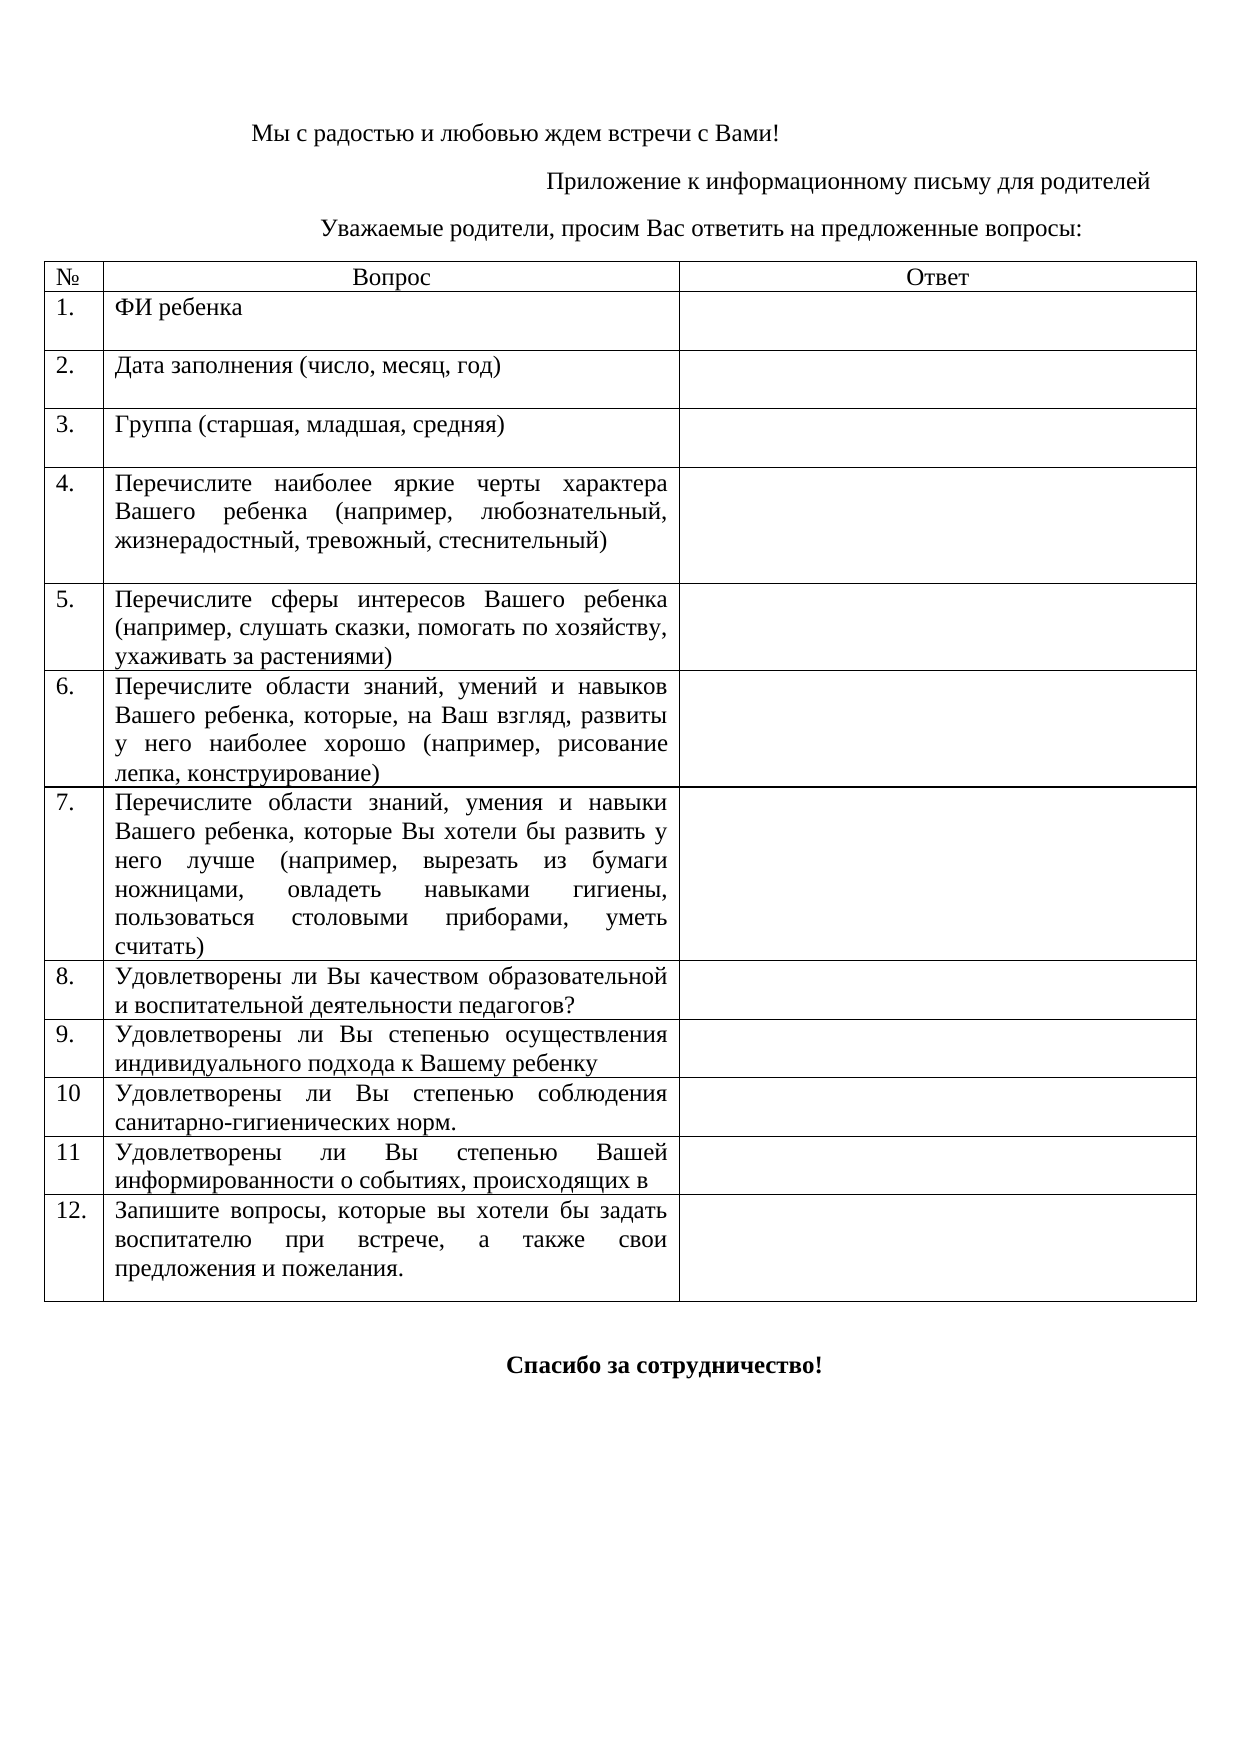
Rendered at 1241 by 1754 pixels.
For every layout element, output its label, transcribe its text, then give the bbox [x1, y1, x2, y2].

table_cell ФИ ребенка [104, 292, 679, 349]
table_cell [680, 1137, 1196, 1194]
table_cell [680, 671, 1196, 786]
text Приложение к информационному письму для родителей [472, 166, 1152, 194]
table_cell Перечислите области знаний, умения и навыки Вашего ребенка, которые Вы хотели бы развить у него лучше (например, вырезать из бумаги ножницами, овладеть навыками гигиены, пользоваться столовыми приборами, уметь считать) [104, 788, 679, 960]
table_cell [680, 468, 1196, 583]
table_cell [680, 788, 1196, 960]
table_cell 3. [45, 409, 103, 467]
table_cell Удовлетворены ли Вы степенью Вашей информированности о событиях, происходящих в [104, 1137, 679, 1194]
table_cell Удовлетворены ли Вы степенью соблюдения санитарно-гигиенических норм. [104, 1078, 679, 1136]
table_cell [680, 1195, 1196, 1301]
table_cell Перечислите области знаний, умений и навыков Вашего ребенка, которые, на Ваш взгляд, развиты у него наиболее хорошо (например, рисование лепка, конструирование) [104, 671, 679, 786]
table_cell [680, 961, 1196, 1018]
table_cell 8. [45, 961, 103, 1018]
table_cell [680, 409, 1196, 467]
table_cell Запишите вопросы, которые вы хотели бы задать воспитателю при встрече, а также свои предложения и пожелания. [104, 1195, 679, 1301]
table_cell 11 [45, 1137, 103, 1194]
table_cell Группа (старшая, младшая, средняя) [104, 409, 679, 467]
table_cell Удовлетворены ли Вы степенью осуществления индивидуального подхода к Вашему ребенку [104, 1020, 679, 1077]
text Спасибо за сотрудничество! [177, 1350, 1152, 1378]
table_cell [680, 1078, 1196, 1136]
table_cell 5. [45, 584, 103, 670]
table_cell 2. [45, 351, 103, 408]
table_header Ответ [680, 262, 1196, 291]
table_cell [680, 584, 1196, 670]
table_cell Перечислите наиболее яркие черты характера Вашего ребенка (например, любознательный, жизнерадостный, тревожный, стеснительный) [104, 468, 679, 583]
table_cell [680, 292, 1196, 349]
table_cell [680, 351, 1196, 408]
table_cell Удовлетворены ли Вы качеством образовательной и воспитательной деятельности педагогов? [104, 961, 679, 1018]
table_cell 12. [45, 1195, 103, 1301]
table_cell Дата заполнения (число, месяц, год) [104, 351, 679, 408]
table_cell [680, 1020, 1196, 1077]
table_header № [45, 262, 103, 291]
text Мы с радостью и любовью ждем встречи с Вами! [177, 118, 1152, 147]
table_cell Перечислите сферы интересов Вашего ребенка (например, слушать сказки, помогать по хозяйству, ухаживать за растениями) [104, 584, 679, 670]
table_cell 9. [45, 1020, 103, 1077]
table_cell 4. [45, 468, 103, 583]
text Уважаемые родители, просим Вас ответить на предложенные вопросы: [177, 213, 1152, 242]
table_cell 10 [45, 1078, 103, 1136]
table_cell 7. [45, 788, 103, 960]
table_cell 1. [45, 292, 103, 349]
table_cell 6. [45, 671, 103, 786]
table_header Вопрос [104, 262, 679, 291]
